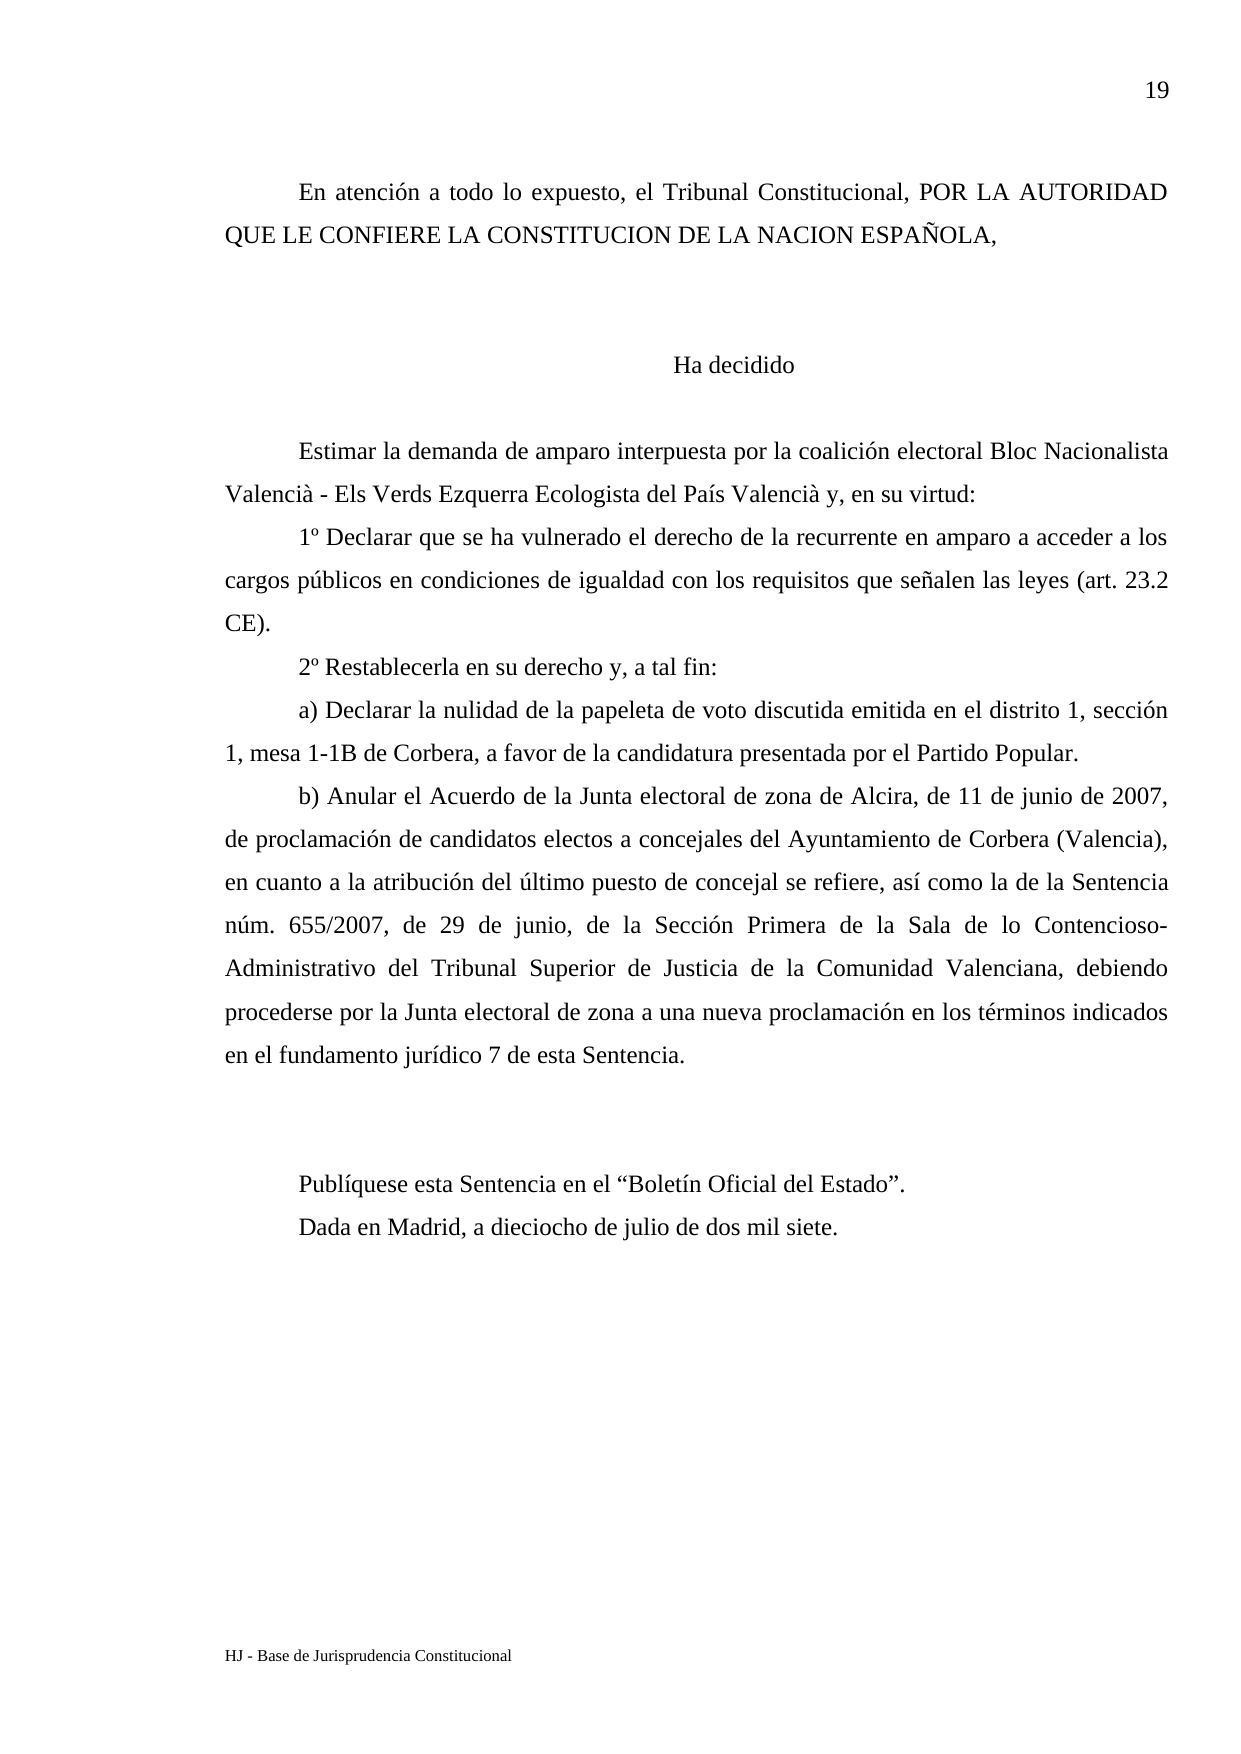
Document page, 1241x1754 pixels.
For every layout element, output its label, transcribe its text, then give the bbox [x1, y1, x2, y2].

text a) Declarar la nulidad de la papeleta de voto discutida emitida en el distrito 1, sección 1, mesa 1-1B de Corbera, a favor de la candidatura presentada por el Partido Popular. [224, 695, 1169, 767]
text 2º Restablecerla en su derecho y, a tal fin: [224, 652, 1169, 680]
text 1º Declarar que se ha vulnerado el derecho de la recurrente en amparo a acceder a los cargos públicos en condiciones de igualdad con los requisitos que señalen las leyes (art. 23.2 CE). [224, 522, 1169, 637]
text b) Anular el Acuerdo de la Junta electoral de zona de Alcira, de 11 de junio de 2007, de proclamación de candidatos electos a concejales del Ayuntamiento de Corbera (Valencia), en cuanto a la atribución del último puesto de concejal se refiere, así como la de la Sentencia núm. 655/2007, de 29 de junio, de la Sección Primera de la Sala de lo Contencioso-Administrativo del Tribunal Superior de Justicia de la Comunidad Valenciana, debiendo procederse por la Junta electoral de zona a una nueva proclamación en los términos indicados en el fundamento jurídico 7 de esta Sentencia. [224, 781, 1169, 1068]
text En atención a todo lo expuesto, el Tribunal Constitucional, POR LA AUTORIDAD QUE LE CONFIERE LA CONSTITUCION DE LA NACION ESPAÑOLA, [224, 177, 1169, 249]
text Estimar la demanda de amparo interpuesta por la coalición electoral Bloc Nacionalista Valencià - Els Verds Ezquerra Ecologista del País Valencià y, en su virtud: [224, 436, 1169, 508]
text Ha decidido [224, 350, 1169, 378]
text Dada en Madrid, a dieciocho de julio de dos mil siete. [224, 1212, 1169, 1241]
text Publíquese esta Sentencia en el “Boletín Oficial del Estado”. [224, 1169, 1169, 1198]
